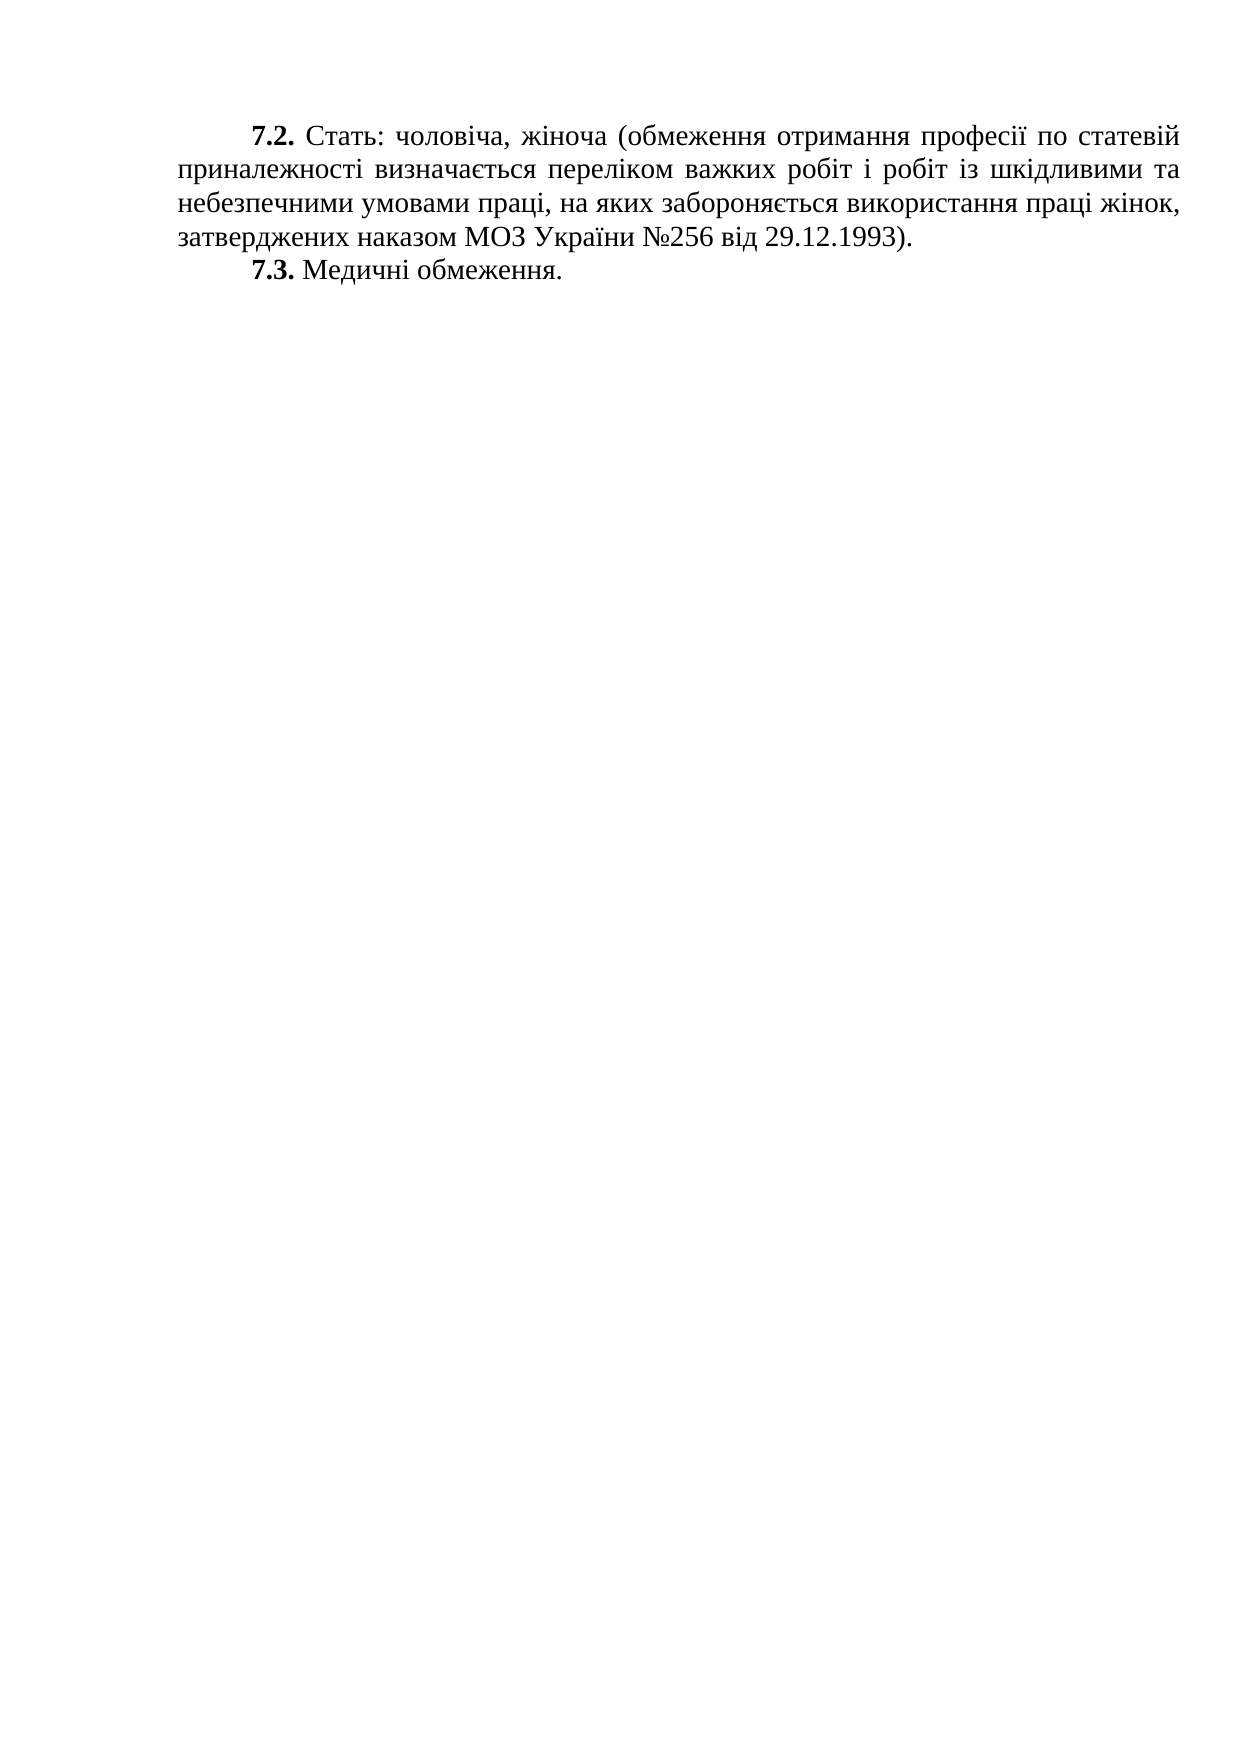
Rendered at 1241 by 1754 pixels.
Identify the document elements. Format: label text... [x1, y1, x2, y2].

text 7.3. Медичні обмеження. [177, 252, 1181, 286]
text 7.2. Стать: чоловіча, жіноча (обмеження отримання професії по статевій приналежності визначається переліком важких робіт і робіт із шкідливими та небезпечними умовами праці, на яких забороняється використання праці жінок, затверджених наказом МОЗ України №256 від 29.12.1993). [177, 118, 1181, 252]
